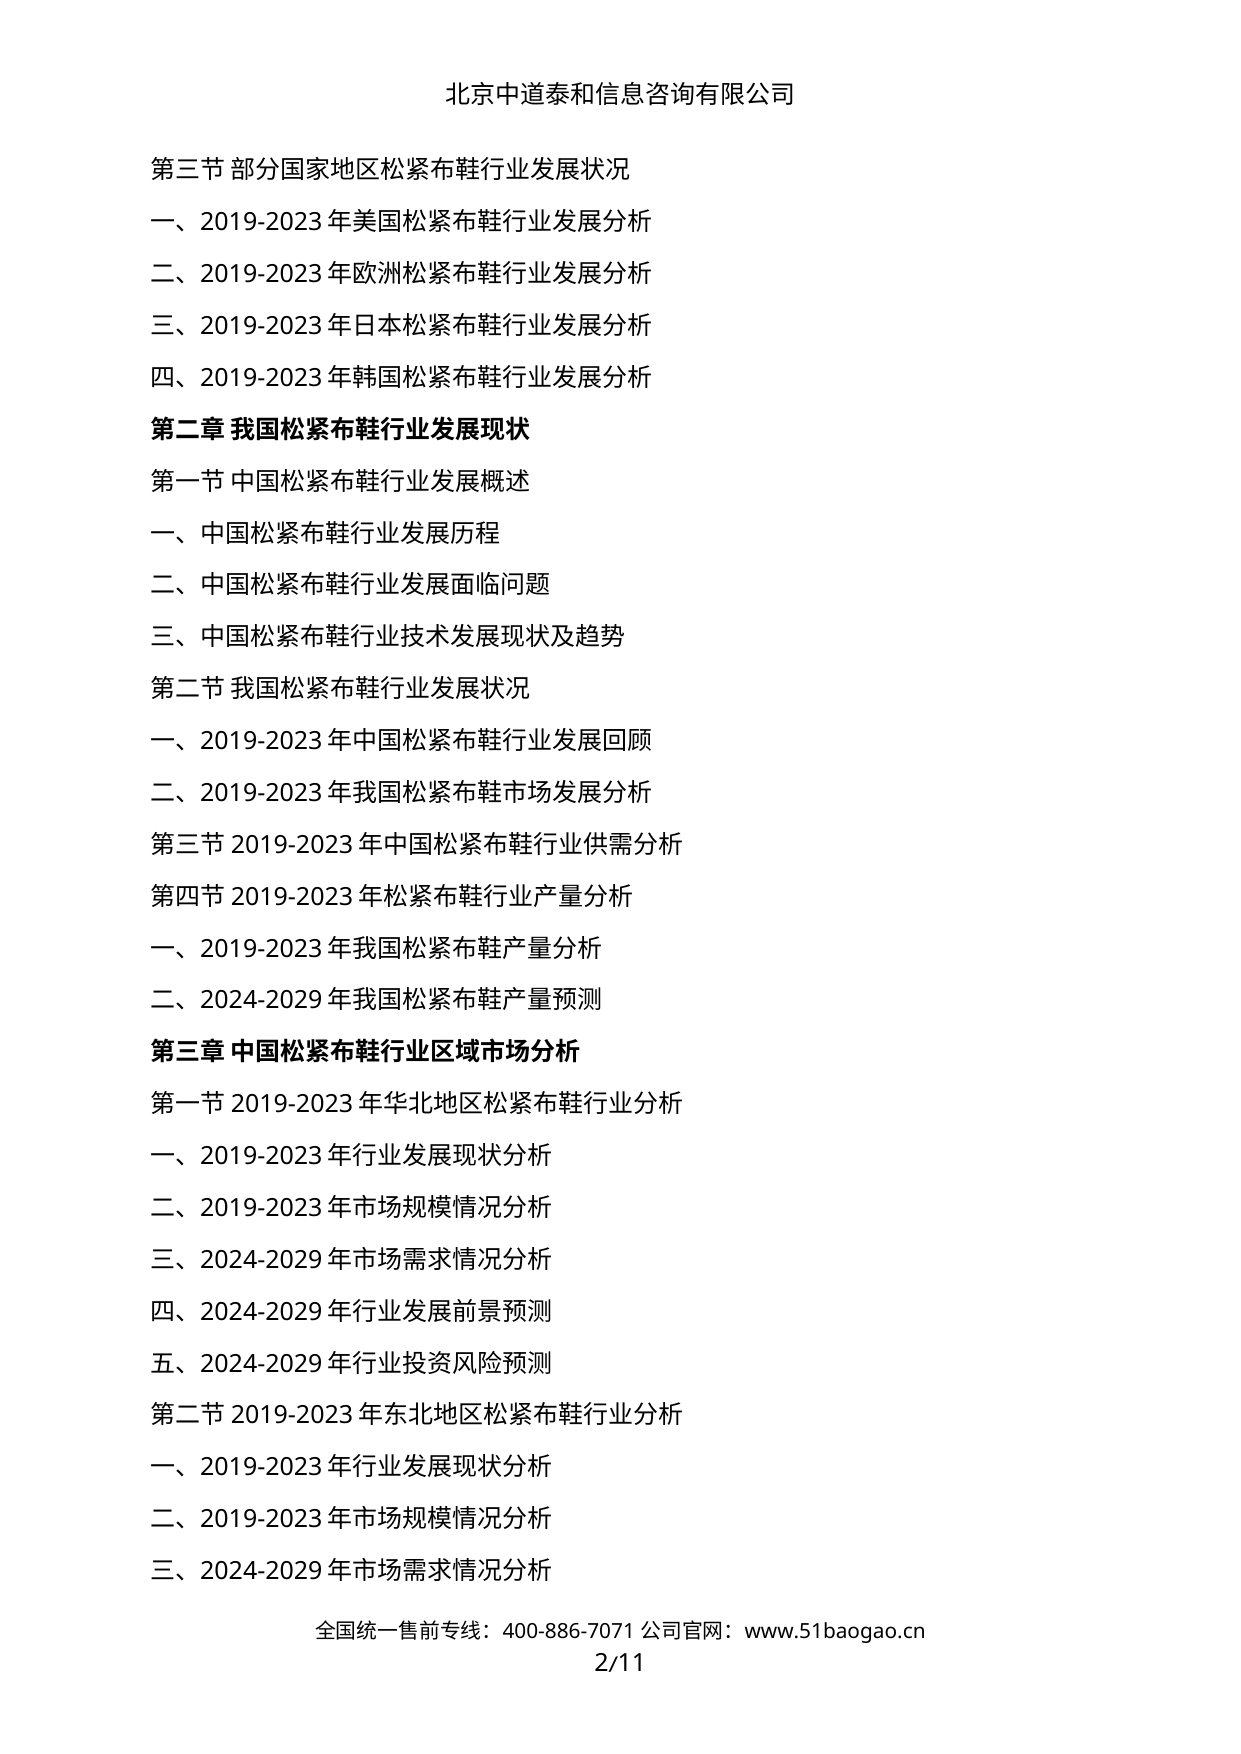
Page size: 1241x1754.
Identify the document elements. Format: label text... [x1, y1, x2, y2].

text 三、2024-2029年市场需求情况分析 [150, 1551, 1090, 1587]
text 二、2019-2023年市场规模情况分析 [150, 1499, 1090, 1535]
text 第三节 2019-2023年中国松紧布鞋行业供需分析 [150, 824, 1090, 861]
text 三、2024-2029年市场需求情况分析 [150, 1239, 1090, 1276]
text 二、2019-2023年市场规模情况分析 [150, 1187, 1090, 1224]
text 三、2019-2023年日本松紧布鞋行业发展分析 [150, 306, 1090, 342]
text 二、2019-2023年我国松紧布鞋市场发展分析 [150, 772, 1090, 809]
text 一、2019-2023年我国松紧布鞋产量分析 [150, 928, 1090, 964]
text 第三章 中国松紧布鞋行业区域市场分析 [150, 1032, 1090, 1068]
text 第二节 我国松紧布鞋行业发展状况 [150, 669, 1090, 705]
text 一、中国松紧布鞋行业发展历程 [150, 513, 1090, 549]
text 一、2019-2023年行业发展现状分析 [150, 1447, 1090, 1483]
text 第一节 中国松紧布鞋行业发展概述 [150, 461, 1090, 497]
text 四、2024-2029年行业发展前景预测 [150, 1291, 1090, 1327]
text 第四节 2019-2023年松紧布鞋行业产量分析 [150, 876, 1090, 912]
text 第一节 2019-2023年华北地区松紧布鞋行业分析 [150, 1084, 1090, 1120]
text 三、中国松紧布鞋行业技术发展现状及趋势 [150, 617, 1090, 653]
text 四、2019-2023年韩国松紧布鞋行业发展分析 [150, 357, 1090, 394]
text 二、中国松紧布鞋行业发展面临问题 [150, 565, 1090, 601]
text 一、2019-2023年行业发展现状分析 [150, 1136, 1090, 1172]
text 第二节 2019-2023年东北地区松紧布鞋行业分析 [150, 1395, 1090, 1431]
text 二、2024-2029年我国松紧布鞋产量预测 [150, 980, 1090, 1016]
text 二、2019-2023年欧洲松紧布鞋行业发展分析 [150, 254, 1090, 290]
text 一、2019-2023年美国松紧布鞋行业发展分析 [150, 202, 1090, 238]
text 第三节 部分国家地区松紧布鞋行业发展状况 [150, 150, 1090, 186]
text 五、2024-2029年行业投资风险预测 [150, 1343, 1090, 1379]
text 第二章 我国松紧布鞋行业发展现状 [150, 409, 1090, 446]
text 一、2019-2023年中国松紧布鞋行业发展回顾 [150, 721, 1090, 757]
